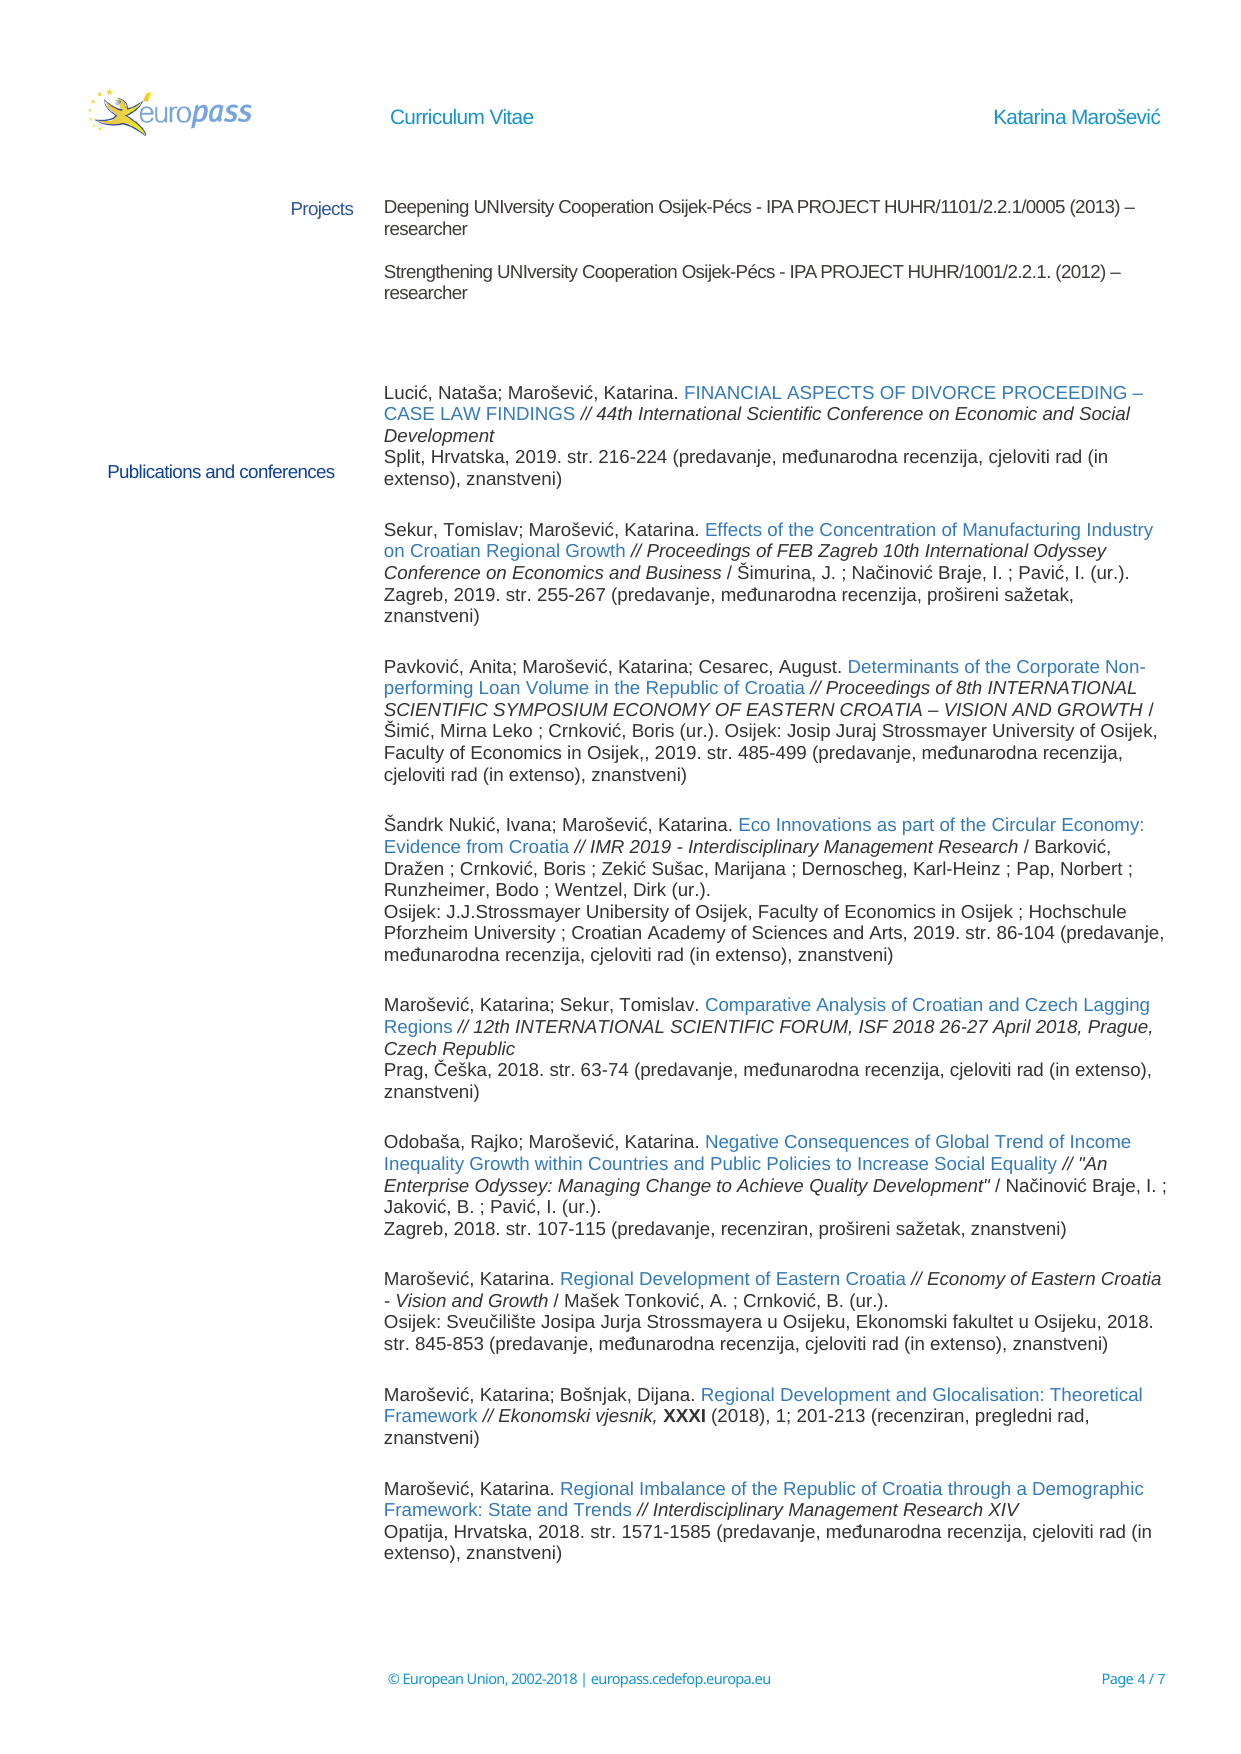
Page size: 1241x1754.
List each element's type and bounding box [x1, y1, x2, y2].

picture [88, 88, 252, 136]
table_header [89, 171, 384, 1593]
table_header [384, 171, 1169, 1593]
